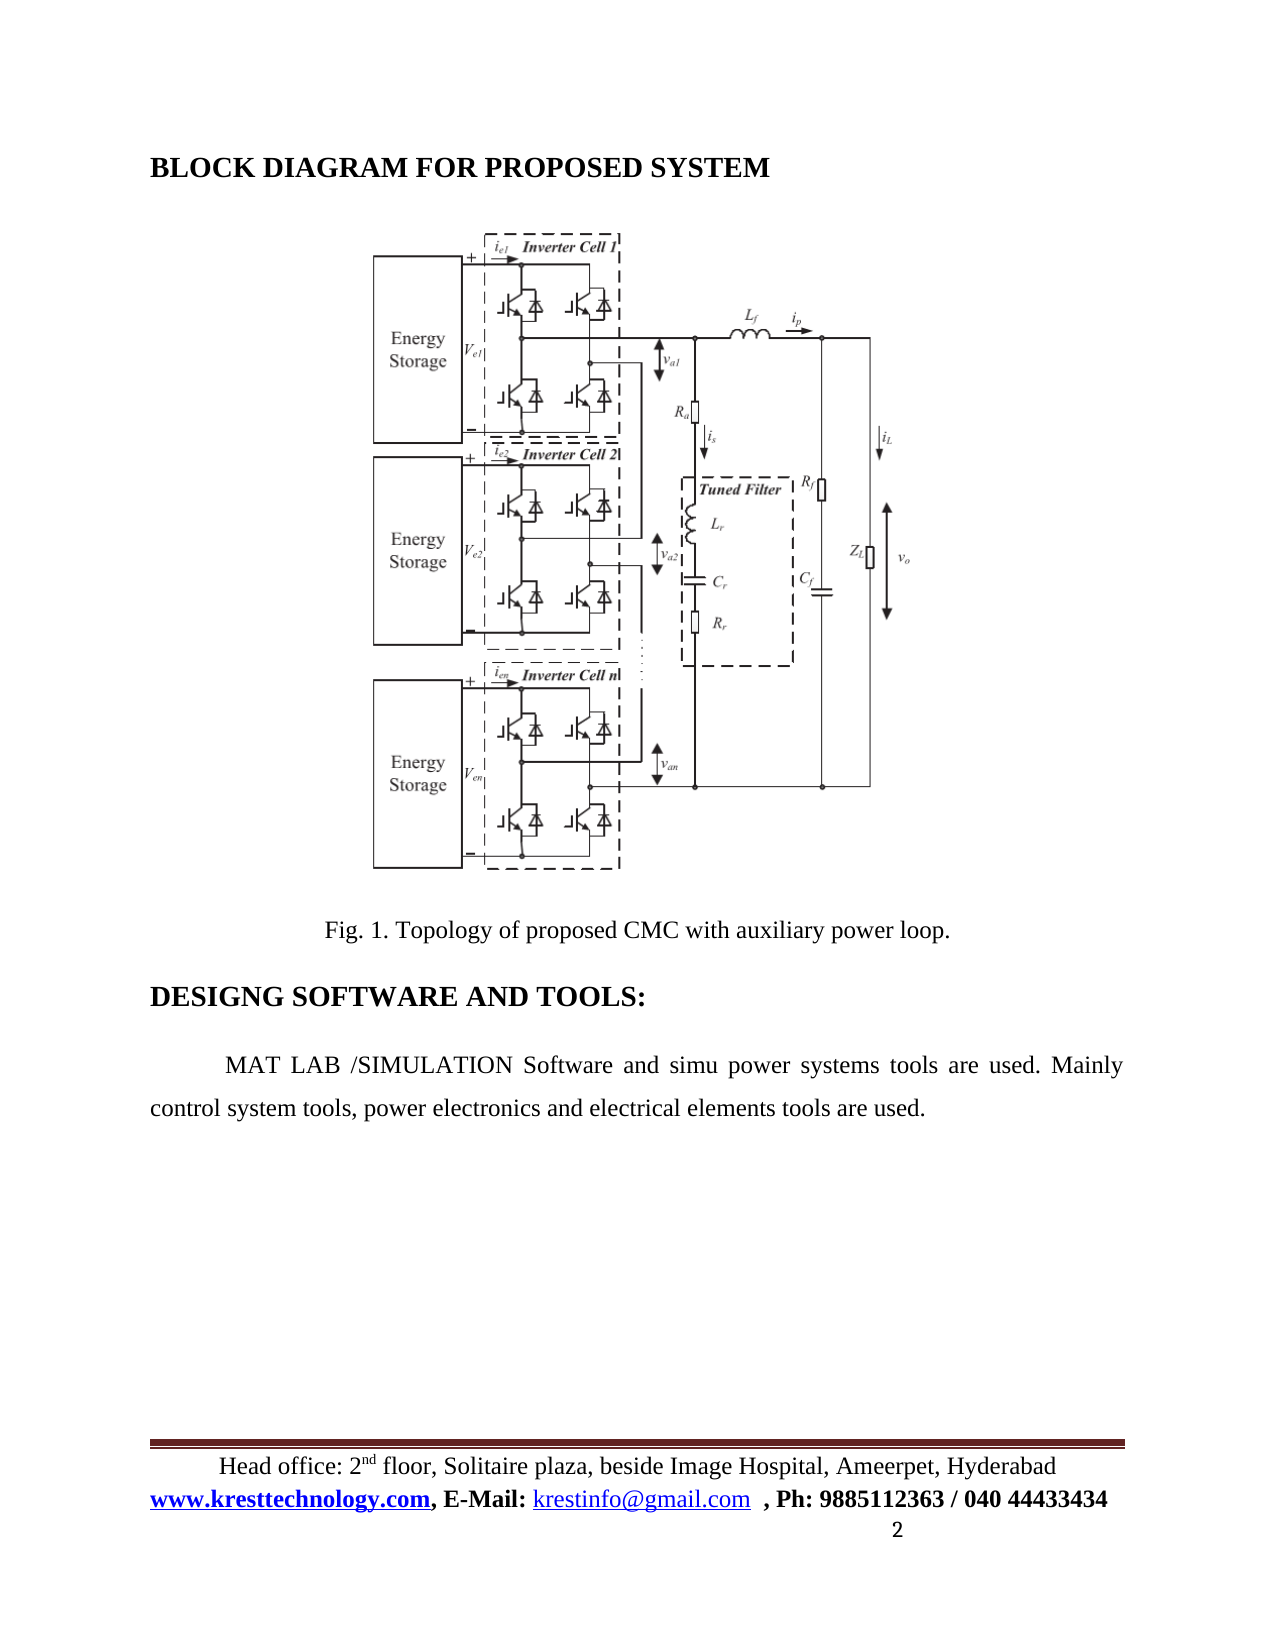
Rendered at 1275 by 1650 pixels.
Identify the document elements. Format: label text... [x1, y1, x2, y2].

text Fig. 1. Topology of proposed CMC with auxiliary power loop. [150, 915, 1125, 944]
text MAT LAB /SIMULATION Software and simu power systems tools are used. Mainly control system tools, power electronics and electrical elements tools are used. [150, 1050, 1125, 1122]
picture [356, 221, 919, 881]
text DESIGNG SOFTWARE AND TOOLS: [150, 979, 1125, 1013]
text BLOCK DIAGRAM FOR PROPOSED SYSTEM [150, 150, 1125, 183]
